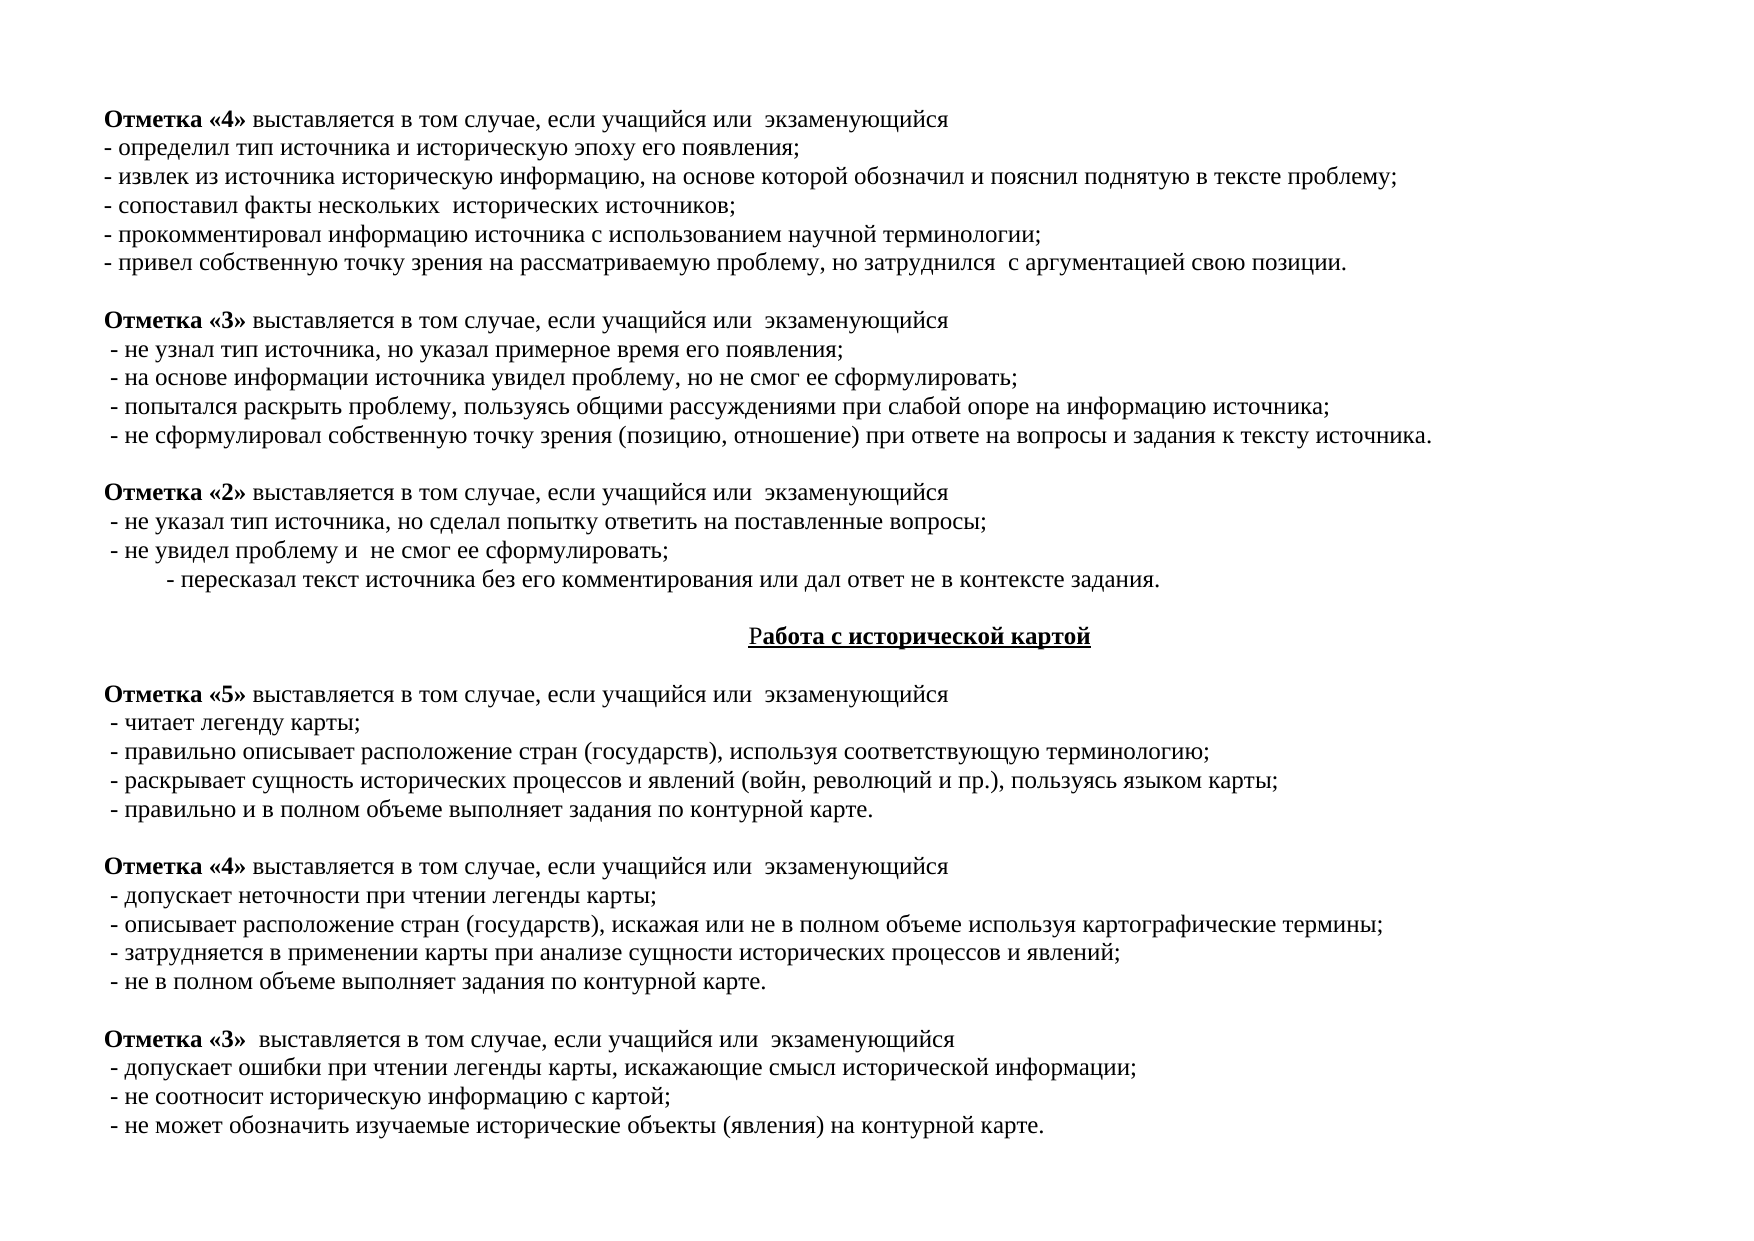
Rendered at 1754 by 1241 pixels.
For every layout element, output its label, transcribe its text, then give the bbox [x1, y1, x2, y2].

text - правильно и в полном объеме выполняет задания по контурной карте. [103, 794, 1679, 822]
text - правильно описывает расположение стран (государств), используя соответствующую терминологию; [103, 736, 1679, 765]
text - раскрывает сущность исторических процессов и явлений (войн, революций и пр.), пользуясь языком карты; [103, 765, 1679, 794]
text - не может обозначить изучаемые исторические объекты (явления) на контурной карте. [103, 1110, 1679, 1139]
text - определил тип источника и историческую эпоху его появления; [103, 132, 1679, 161]
text - сопоставил факты нескольких исторических источников; [103, 190, 1679, 219]
text - описывает расположение стран (государств), искажая или не в полном объеме используя картографические термины; [103, 909, 1679, 937]
text - не соотносит историческую информацию с картой; [103, 1081, 1679, 1110]
text - привел собственную точку зрения на рассматриваемую проблему, но затруднился с аргументацией свою позиции. [103, 247, 1679, 276]
text Отметка «4» выставляется в том случае, если учащийся или экзаменующийся [103, 104, 1679, 132]
text - извлек из источника историческую информацию, на основе которой обозначил и пояснил поднятую в тексте проблему; [103, 161, 1679, 190]
text - допускает неточности при чтении легенды карты; [103, 880, 1679, 909]
text - не в полном объеме выполняет задания по контурной карте. [103, 966, 1679, 995]
text - допускает ошибки при чтении легенды карты, искажающие смысл исторической информации; [103, 1052, 1679, 1081]
text Отметка «3» выставляется в том случае, если учащийся или экзаменующийся [103, 1024, 1679, 1052]
text Работа с исторической картой [103, 621, 1679, 650]
text - пересказал текст источника без его комментирования или дал ответ не в контексте задания. [103, 564, 1679, 592]
text - на основе информации источника увидел проблему, но не смог ее сформулировать; [103, 362, 1679, 391]
text Отметка «2» выставляется в том случае, если учащийся или экзаменующийся [103, 477, 1679, 506]
text - не узнал тип источника, но указал примерное время его появления; [103, 334, 1679, 362]
text - не увидел проблему и не смог ее сформулировать; [103, 535, 1679, 564]
text Отметка «3» выставляется в том случае, если учащийся или экзаменующийся [103, 305, 1679, 334]
text Отметка «4» выставляется в том случае, если учащийся или экзаменующийся [103, 851, 1679, 880]
text - не указал тип источника, но сделал попытку ответить на поставленные вопросы; [103, 506, 1679, 535]
text - не сформулировал собственную точку зрения (позицию, отношение) при ответе на вопросы и задания к тексту источника. [103, 420, 1679, 449]
text - прокомментировал информацию источника с использованием научной терминологии; [103, 219, 1679, 247]
text - затрудняется в применении карты при анализе сущности исторических процессов и явлений; [103, 937, 1679, 966]
text - читает легенду карты; [103, 707, 1679, 736]
text - попытался раскрыть проблему, пользуясь общими рассуждениями при слабой опоре на информацию источника; [103, 391, 1679, 420]
text Отметка «5» выставляется в том случае, если учащийся или экзаменующийся [103, 679, 1679, 707]
